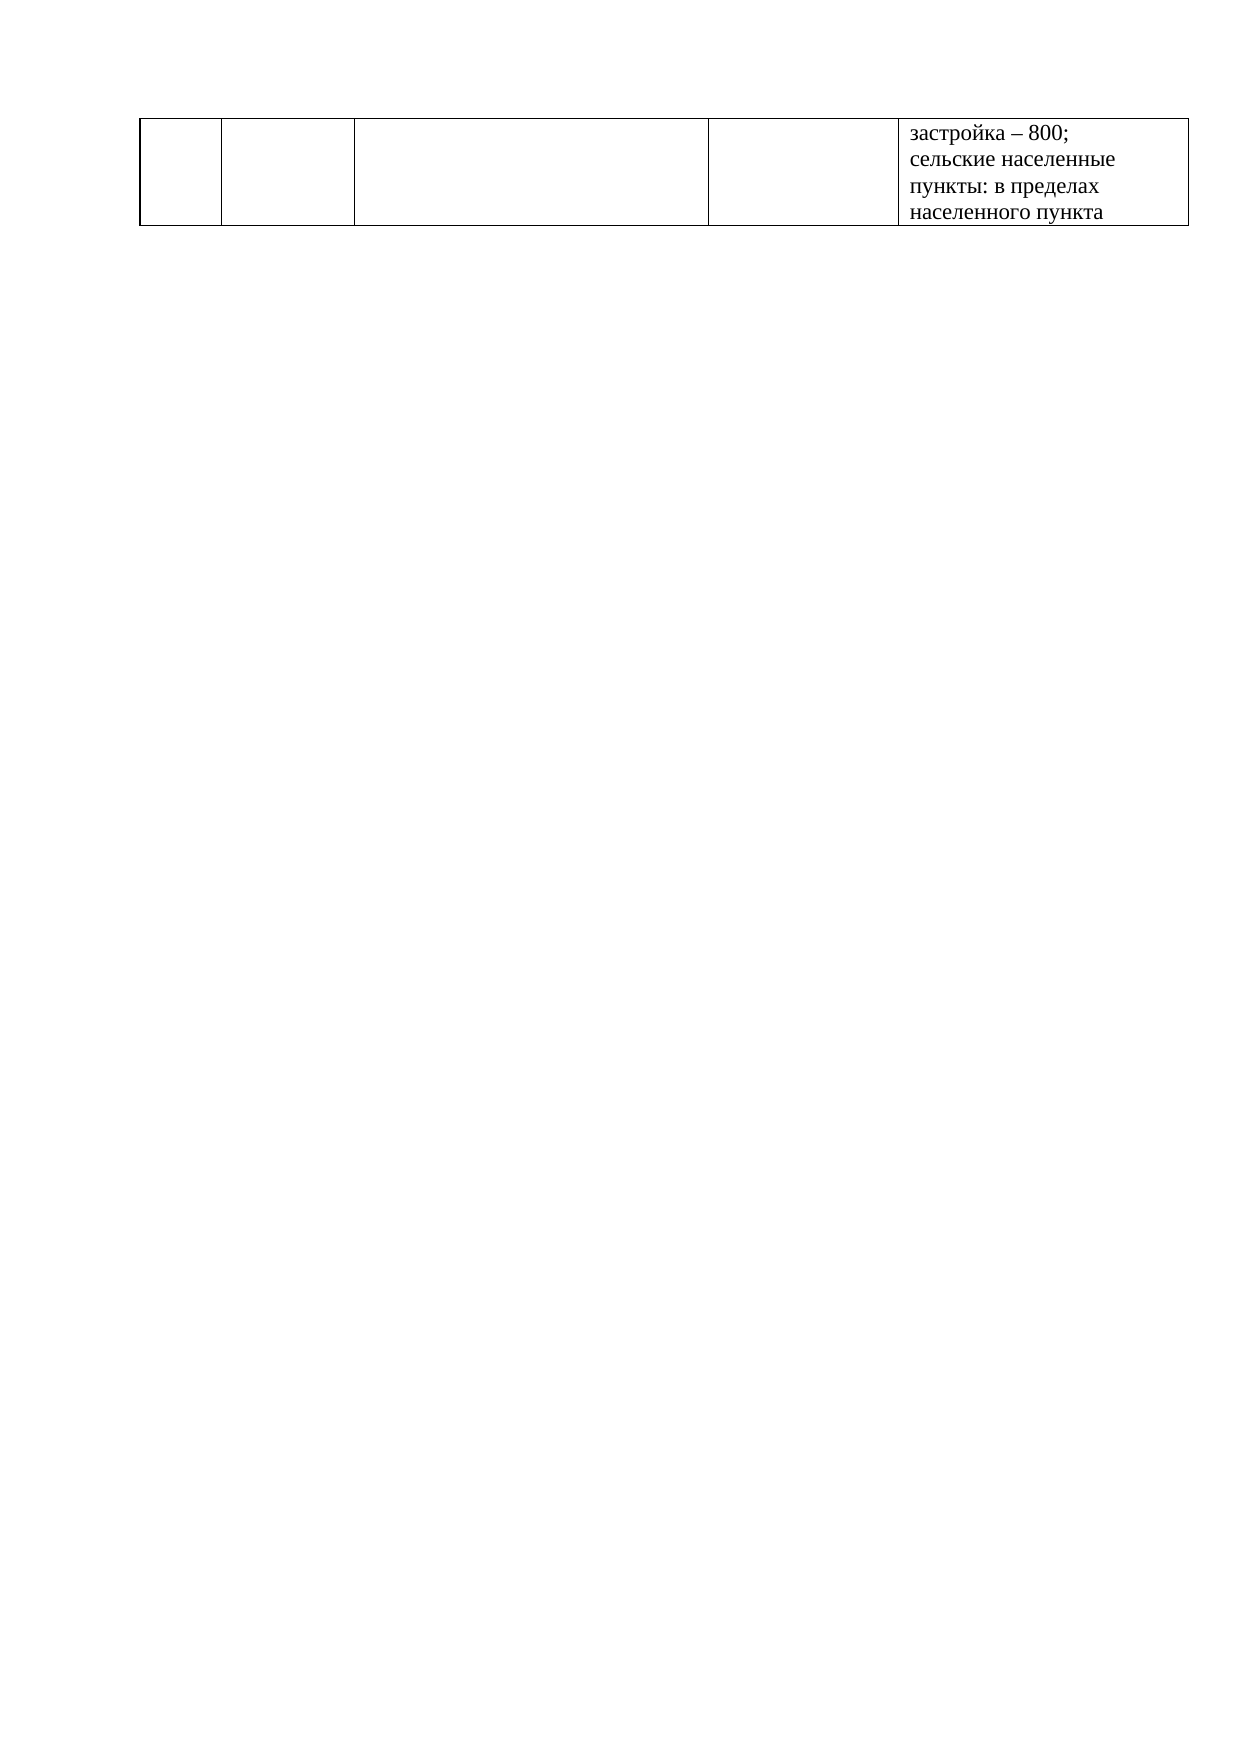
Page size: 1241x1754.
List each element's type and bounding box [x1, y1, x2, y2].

table_cell [899, 119, 1188, 224]
table_cell [709, 119, 898, 224]
table_cell [355, 119, 708, 224]
